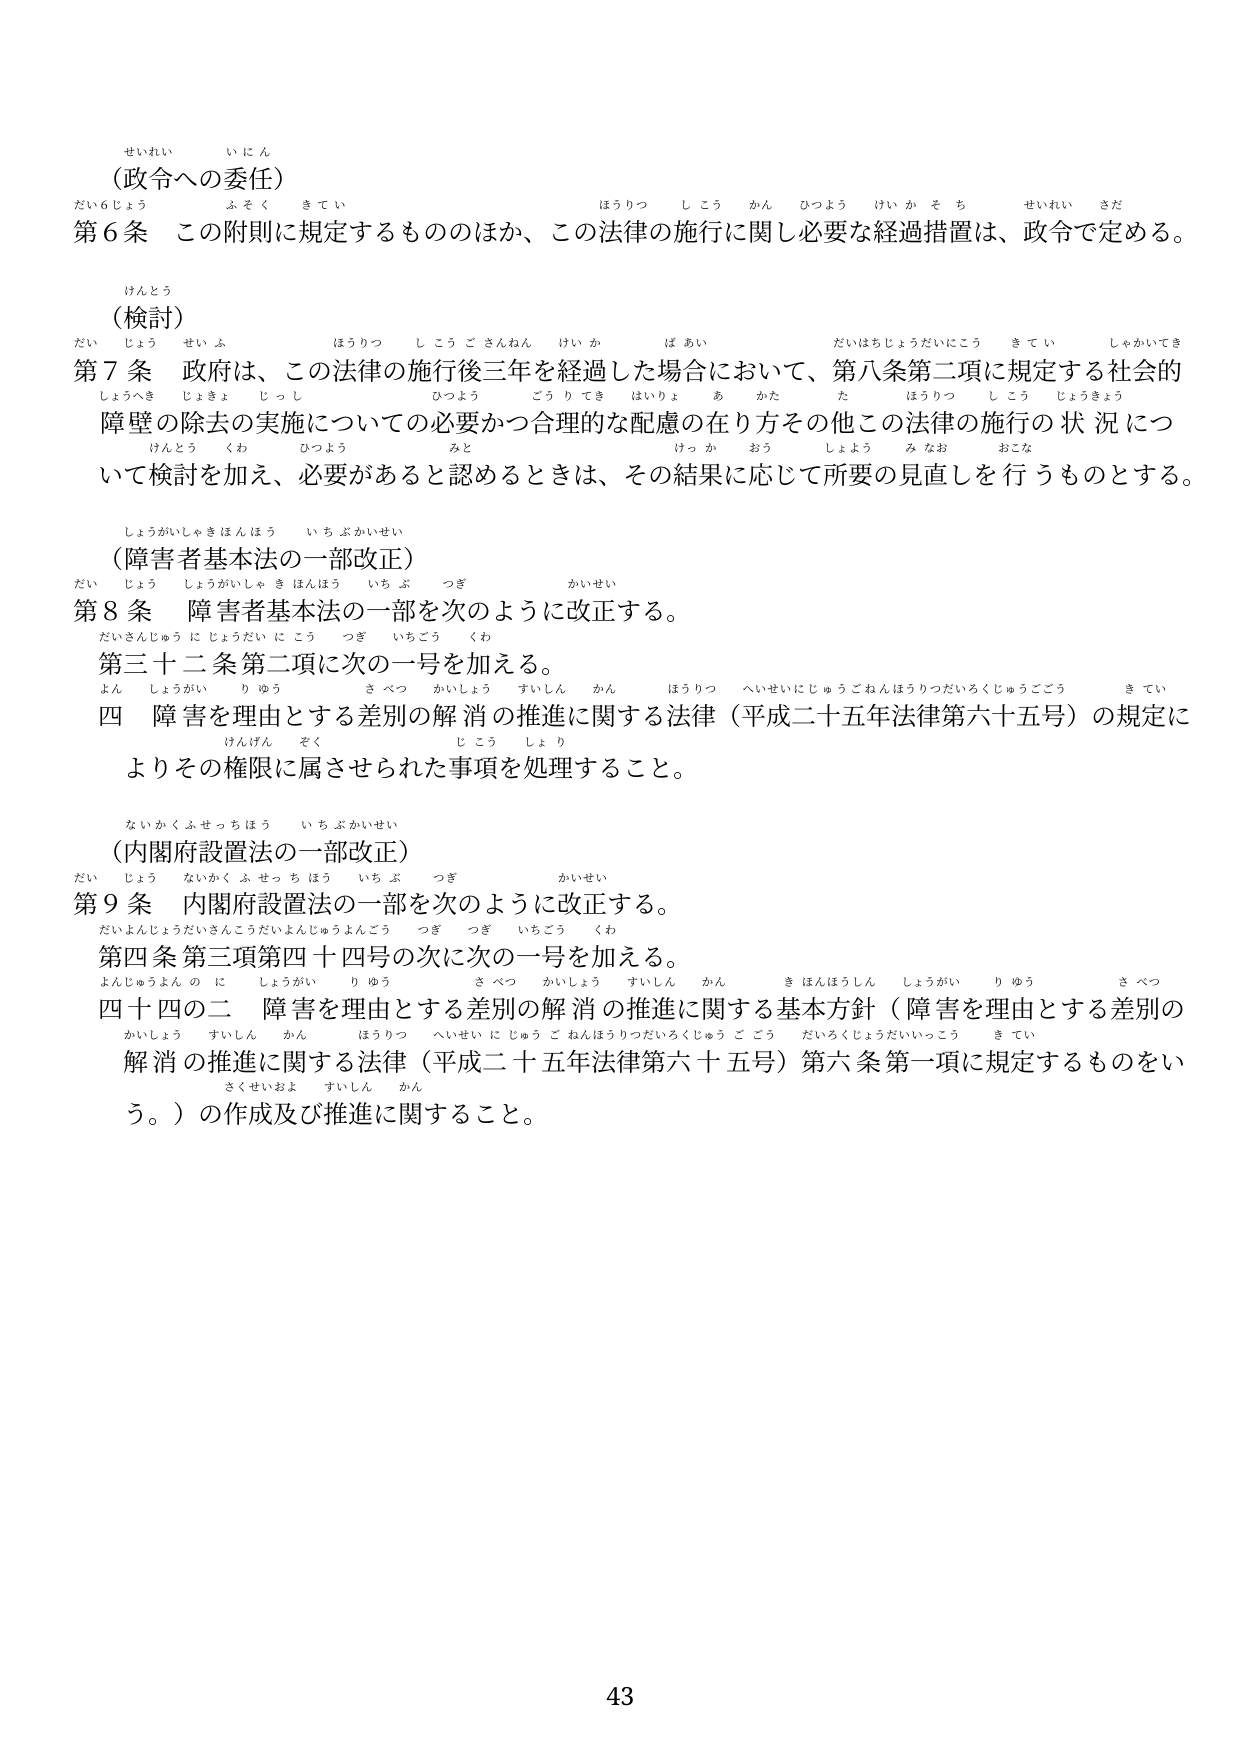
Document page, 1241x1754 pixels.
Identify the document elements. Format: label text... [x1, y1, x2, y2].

text にのをえる。 [98, 628, 1193, 680]
text （の） [98, 523, 1193, 576]
text このにするもののほか、こののにしなは、でめる。 [73, 196, 1193, 248]
text ８ のをのようにする。 [73, 576, 1193, 628]
text ９ のをのようにする。 [73, 869, 1193, 921]
text （） [98, 282, 1193, 335]
text ７ は、こののをしたにおいて、にするののについてのかつなのりそのこのののについてをえ、があるとめるときは、そのにじてのしをうものとする。 [73, 335, 1193, 492]
text をとするののにする（をとするののにする（）にするものをいう。）のびにすること。 [98, 973, 1193, 1131]
text をとするののにする（）のによりそのにさせられたをすること。 [98, 680, 1193, 785]
text （への） [98, 143, 1193, 196]
text （の） [98, 816, 1193, 869]
text のにのをえる。 [98, 921, 1193, 973]
